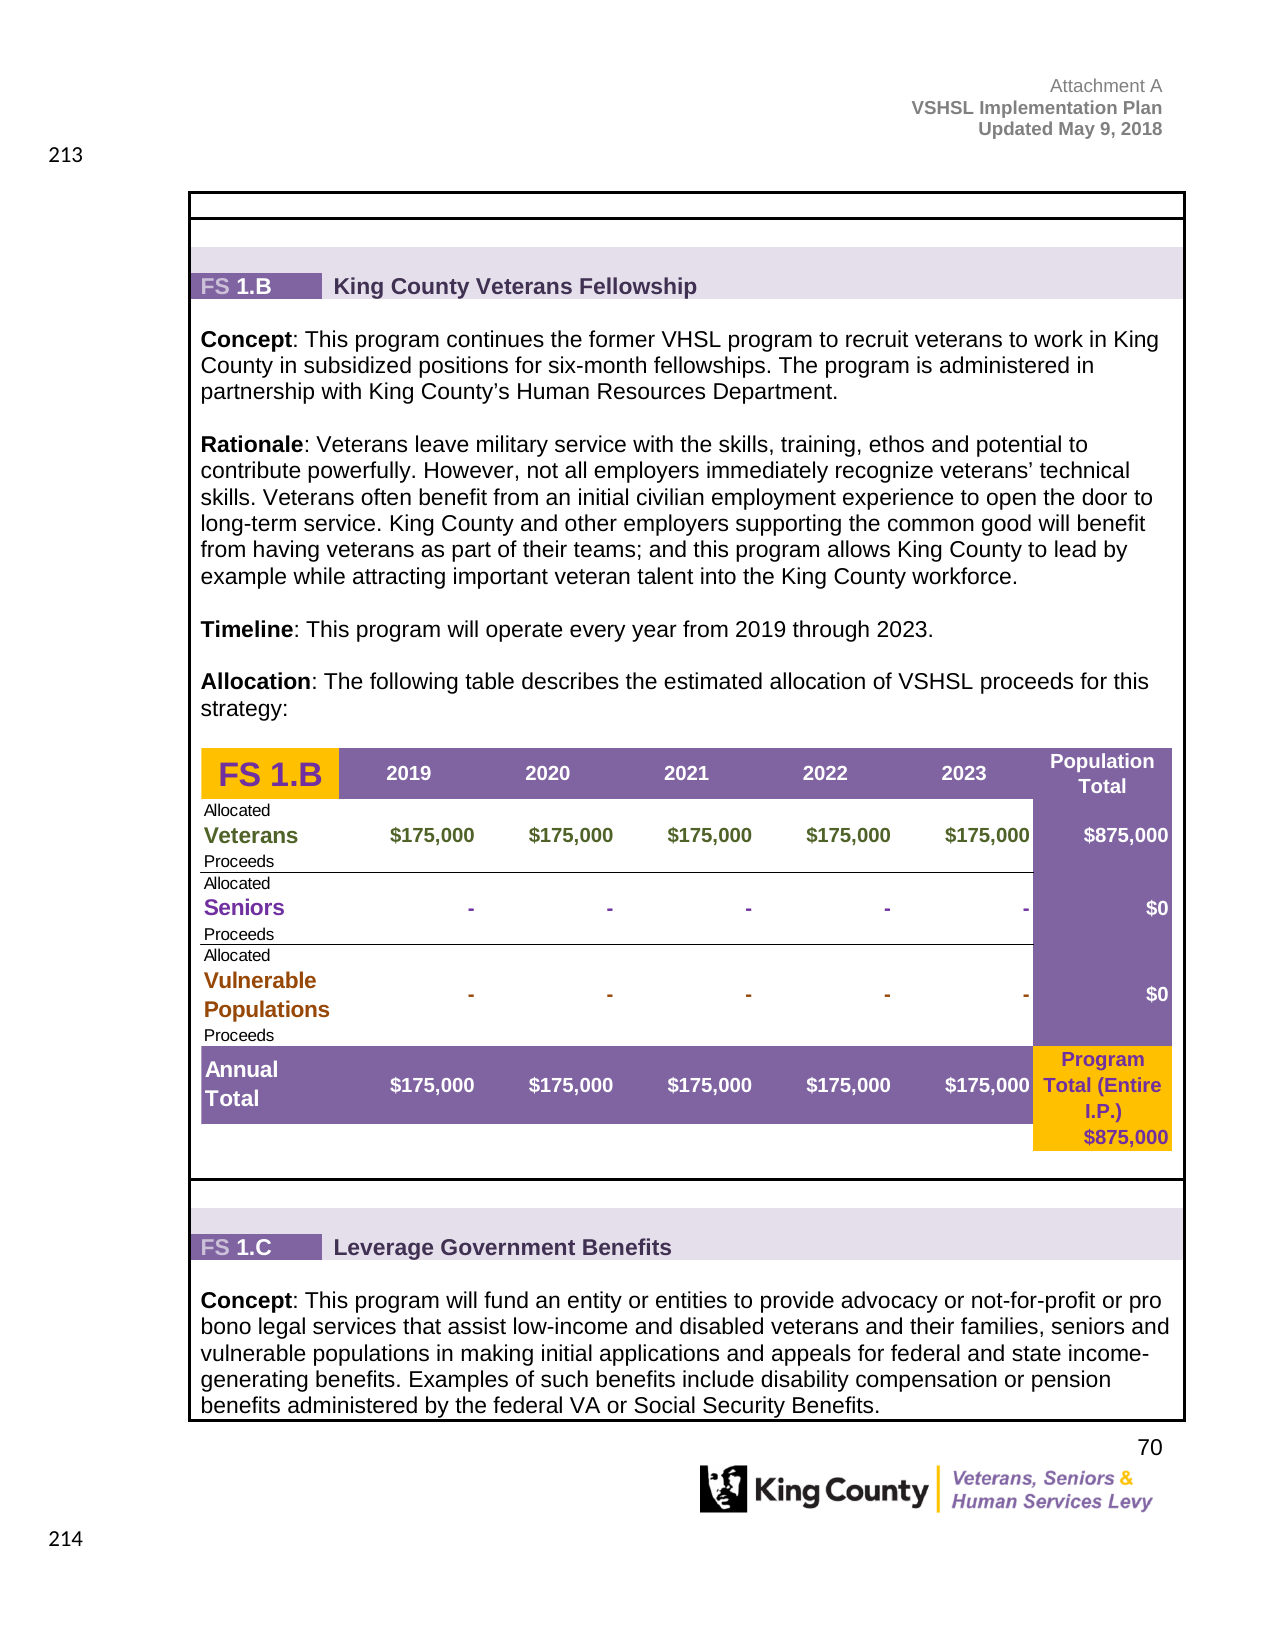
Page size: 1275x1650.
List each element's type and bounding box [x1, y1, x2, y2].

picture [700, 1460, 1163, 1524]
